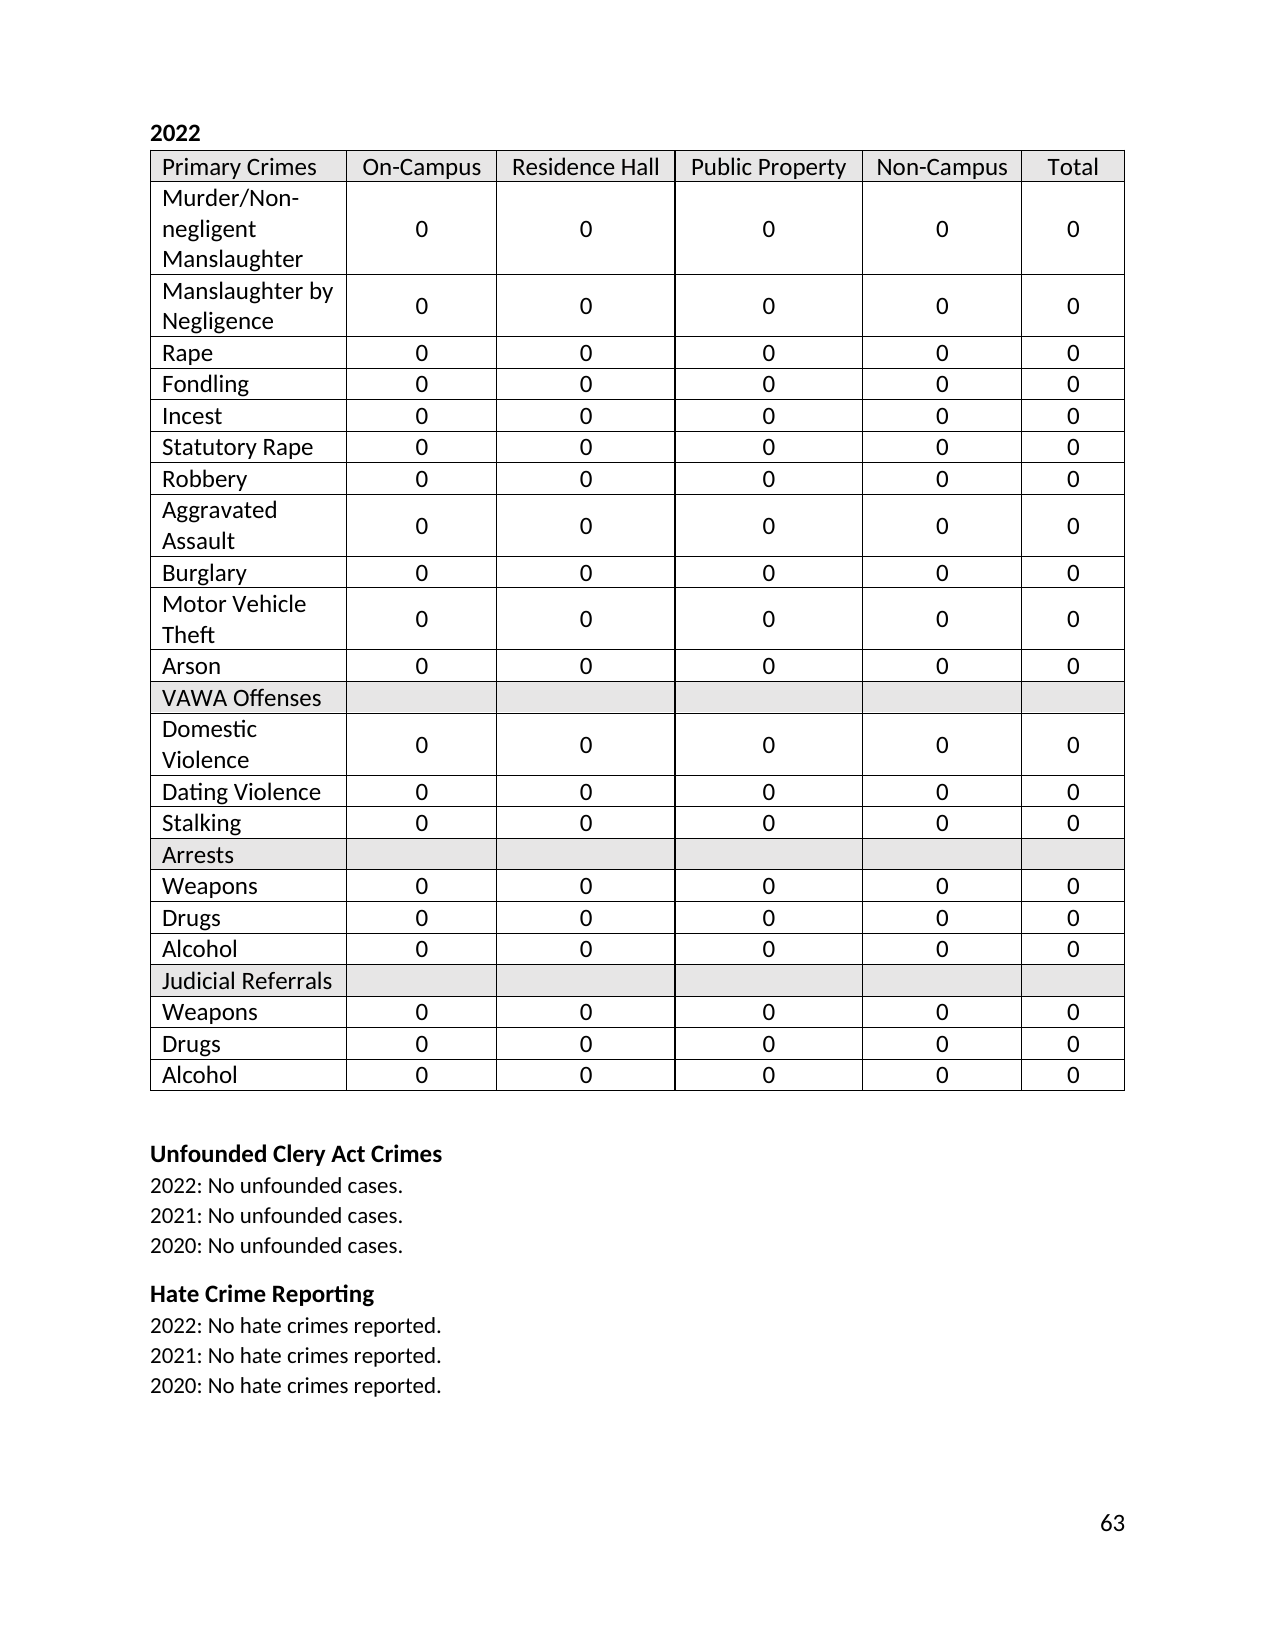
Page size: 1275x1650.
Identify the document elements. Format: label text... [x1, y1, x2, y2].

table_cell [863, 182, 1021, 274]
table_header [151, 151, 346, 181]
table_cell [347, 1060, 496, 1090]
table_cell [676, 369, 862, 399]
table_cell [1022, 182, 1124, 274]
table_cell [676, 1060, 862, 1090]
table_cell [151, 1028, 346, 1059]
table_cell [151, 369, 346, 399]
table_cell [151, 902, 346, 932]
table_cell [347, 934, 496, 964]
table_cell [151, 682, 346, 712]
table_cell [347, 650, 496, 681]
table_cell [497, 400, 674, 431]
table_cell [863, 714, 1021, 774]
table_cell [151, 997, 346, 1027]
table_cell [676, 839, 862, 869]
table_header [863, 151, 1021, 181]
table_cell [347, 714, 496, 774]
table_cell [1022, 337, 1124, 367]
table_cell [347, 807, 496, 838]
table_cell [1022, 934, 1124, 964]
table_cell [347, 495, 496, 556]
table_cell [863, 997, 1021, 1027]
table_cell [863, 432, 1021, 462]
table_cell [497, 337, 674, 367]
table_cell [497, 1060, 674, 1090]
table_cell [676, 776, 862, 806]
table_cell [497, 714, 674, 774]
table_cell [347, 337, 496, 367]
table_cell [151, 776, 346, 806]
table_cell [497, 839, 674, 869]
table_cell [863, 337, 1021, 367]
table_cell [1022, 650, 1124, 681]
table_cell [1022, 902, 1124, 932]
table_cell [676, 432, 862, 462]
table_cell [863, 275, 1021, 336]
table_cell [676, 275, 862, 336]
text 2022: No hate crimes reported. 2021: No hate crimes reported. 2020: No hate crimes reported. [150, 1311, 1125, 1400]
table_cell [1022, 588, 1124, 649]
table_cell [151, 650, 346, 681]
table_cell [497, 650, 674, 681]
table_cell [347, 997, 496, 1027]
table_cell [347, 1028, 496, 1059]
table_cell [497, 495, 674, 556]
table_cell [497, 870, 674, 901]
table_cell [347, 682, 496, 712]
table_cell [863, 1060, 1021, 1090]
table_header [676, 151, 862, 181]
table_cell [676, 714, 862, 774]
subtitle Hate Crime Reporting [150, 1278, 1125, 1309]
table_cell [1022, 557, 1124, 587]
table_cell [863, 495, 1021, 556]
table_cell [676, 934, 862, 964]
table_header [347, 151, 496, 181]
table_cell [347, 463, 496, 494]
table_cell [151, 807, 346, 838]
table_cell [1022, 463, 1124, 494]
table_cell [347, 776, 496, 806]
text 2022: No unfounded cases. 2021: No unfounded cases. 2020: No unfounded cases. [150, 1171, 1125, 1259]
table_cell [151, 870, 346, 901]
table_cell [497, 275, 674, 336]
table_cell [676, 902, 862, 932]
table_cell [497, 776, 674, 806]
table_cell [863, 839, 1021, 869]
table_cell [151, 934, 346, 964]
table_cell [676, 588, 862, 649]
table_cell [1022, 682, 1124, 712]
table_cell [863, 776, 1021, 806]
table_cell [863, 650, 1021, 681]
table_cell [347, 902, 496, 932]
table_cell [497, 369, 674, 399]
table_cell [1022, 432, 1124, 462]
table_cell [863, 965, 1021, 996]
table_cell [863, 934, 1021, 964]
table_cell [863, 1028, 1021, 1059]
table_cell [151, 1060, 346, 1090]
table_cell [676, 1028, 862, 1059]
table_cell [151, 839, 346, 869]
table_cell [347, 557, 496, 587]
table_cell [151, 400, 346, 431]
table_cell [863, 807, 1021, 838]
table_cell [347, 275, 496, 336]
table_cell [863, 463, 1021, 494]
subtitle Unfounded Clery Act Crimes [150, 1138, 1125, 1169]
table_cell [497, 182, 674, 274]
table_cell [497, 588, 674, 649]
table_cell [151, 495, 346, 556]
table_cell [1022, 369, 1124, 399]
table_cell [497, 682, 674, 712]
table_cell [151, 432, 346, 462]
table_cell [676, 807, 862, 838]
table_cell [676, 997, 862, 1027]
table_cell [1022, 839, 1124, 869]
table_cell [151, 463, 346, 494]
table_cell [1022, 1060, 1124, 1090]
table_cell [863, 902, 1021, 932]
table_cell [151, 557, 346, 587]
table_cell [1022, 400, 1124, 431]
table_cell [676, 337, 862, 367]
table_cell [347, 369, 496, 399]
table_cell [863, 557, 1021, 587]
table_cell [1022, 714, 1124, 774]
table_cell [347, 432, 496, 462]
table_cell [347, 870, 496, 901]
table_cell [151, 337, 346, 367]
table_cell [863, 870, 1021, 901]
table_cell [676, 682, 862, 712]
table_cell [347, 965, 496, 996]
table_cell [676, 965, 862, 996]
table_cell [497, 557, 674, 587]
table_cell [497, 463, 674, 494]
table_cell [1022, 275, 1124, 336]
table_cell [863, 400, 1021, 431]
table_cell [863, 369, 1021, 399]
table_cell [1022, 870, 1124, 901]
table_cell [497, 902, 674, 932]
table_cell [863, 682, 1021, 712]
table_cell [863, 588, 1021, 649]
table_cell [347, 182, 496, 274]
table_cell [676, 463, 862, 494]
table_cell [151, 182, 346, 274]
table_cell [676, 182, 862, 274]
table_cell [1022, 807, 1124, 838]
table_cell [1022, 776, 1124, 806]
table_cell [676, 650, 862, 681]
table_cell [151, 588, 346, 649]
subtitle 2022 [150, 117, 1125, 147]
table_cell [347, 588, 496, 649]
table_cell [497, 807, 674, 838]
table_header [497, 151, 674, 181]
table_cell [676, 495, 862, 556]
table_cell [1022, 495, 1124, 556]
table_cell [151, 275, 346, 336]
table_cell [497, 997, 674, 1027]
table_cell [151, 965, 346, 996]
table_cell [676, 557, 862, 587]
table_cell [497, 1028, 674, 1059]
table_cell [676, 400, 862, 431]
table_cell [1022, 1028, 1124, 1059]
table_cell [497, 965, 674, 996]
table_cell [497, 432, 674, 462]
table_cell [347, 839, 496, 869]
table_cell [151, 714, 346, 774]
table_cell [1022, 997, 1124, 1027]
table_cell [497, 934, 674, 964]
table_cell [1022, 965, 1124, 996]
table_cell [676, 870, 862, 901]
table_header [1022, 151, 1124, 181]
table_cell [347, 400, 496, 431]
